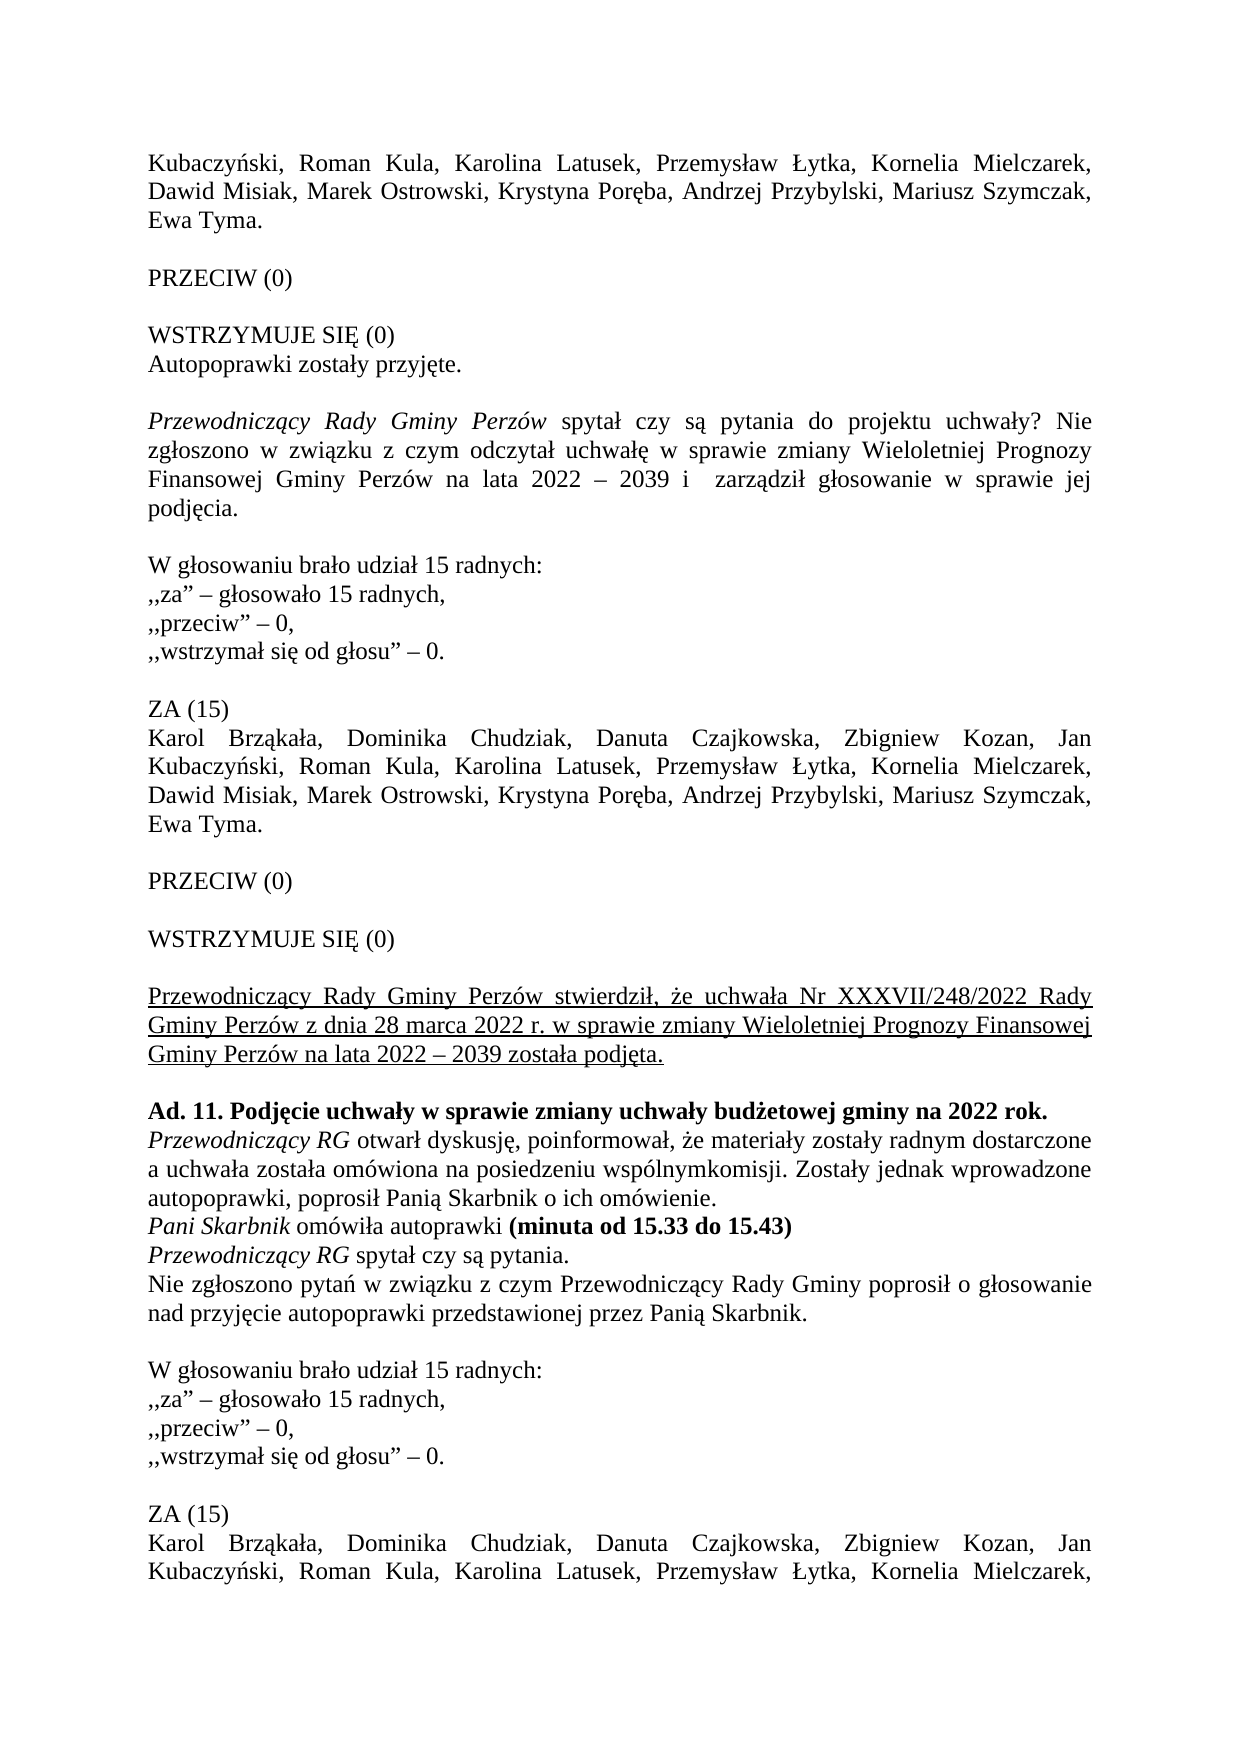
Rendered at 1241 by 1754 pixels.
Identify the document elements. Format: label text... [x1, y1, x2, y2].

text Przewodniczący RG spytał czy są pytania. [148, 1240, 1093, 1269]
text Autopoprawki zostały przyjęte. [148, 349, 1093, 378]
text ,,wstrzymał się od głosu” – 0. [148, 636, 1093, 665]
text Pani Skarbnik omówiła autoprawki (minuta od 15.33 do 15.43) [148, 1211, 1093, 1240]
text ,,przeciw” – 0, [148, 608, 1093, 636]
text PRZECIW (0) [148, 263, 1093, 291]
text ZA (15) [148, 694, 1093, 723]
text Przewodniczący Rady Gminy Perzów stwierdził, że uchwała Nr XXXVII/248/2022 Rady Gminy Perzów z dnia 28 marca 2022 r. w sprawie zmiany Wieloletniej Prognozy Finansowej Gminy Perzów na lata 2022 – 2039 została podjęta. [148, 981, 1093, 1006]
text ,,przeciw” – 0, [148, 1413, 1093, 1441]
text ,,wstrzymał się od głosu” – 0. [148, 1441, 1093, 1470]
text Ad. 11. Podjęcie uchwały w sprawie zmiany uchwały budżetowej gminy na 2022 rok. [148, 1096, 1093, 1125]
text ZA (15) [148, 1499, 1093, 1528]
text PRZECIW (0) [148, 866, 1093, 895]
text Przewodniczący Rady Gminy Perzów spytał czy są pytania do projektu uchwały? Nie zgłoszono w związku z czym odczytał uchwałę w sprawie zmiany Wieloletniej Prognozy Finansowej Gminy Perzów na lata 2022 – 2039 i zarządził głosowanie w sprawie jej podjęcia. [148, 406, 1093, 521]
text Przewodniczący Rady Gminy Perzów stwierdził, że uchwała Nr XXXVII/248/2022 Rady Gminy Perzów z dnia 28 marca 2022 r. w sprawie zmiany Wieloletniej Prognozy Finansowej Gminy Perzów na lata 2022 – 2039 została podjęta. [148, 1008, 1093, 1068]
text ,,za” – głosowało 15 radnych, [148, 1384, 1093, 1413]
text WSTRZYMUJE SIĘ (0) [148, 924, 1093, 953]
text WSTRZYMUJE SIĘ (0) [148, 320, 1093, 349]
text W głosowaniu brało udział 15 radnych: [148, 1355, 1093, 1384]
text Nie zgłoszono pytań w związku z czym Przewodniczący Rady Gminy poprosił o głosowanie nad przyjęcie autopoprawki przedstawionej przez Panią Skarbnik. [148, 1269, 1093, 1326]
text Przewodniczący RG otwarł dyskusję, poinformował, że materiały zostały radnym dostarczone a uchwała została omówiona na posiedzeniu wspólnymkomisji. Zostały jednak wprowadzone autopoprawki, poprosił Panią Skarbnik o ich omówienie. [148, 1125, 1093, 1211]
text W głosowaniu brało udział 15 radnych: [148, 550, 1093, 579]
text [148, 1528, 1093, 1585]
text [148, 148, 1093, 234]
text ,,za” – głosowało 15 radnych, [148, 579, 1093, 608]
